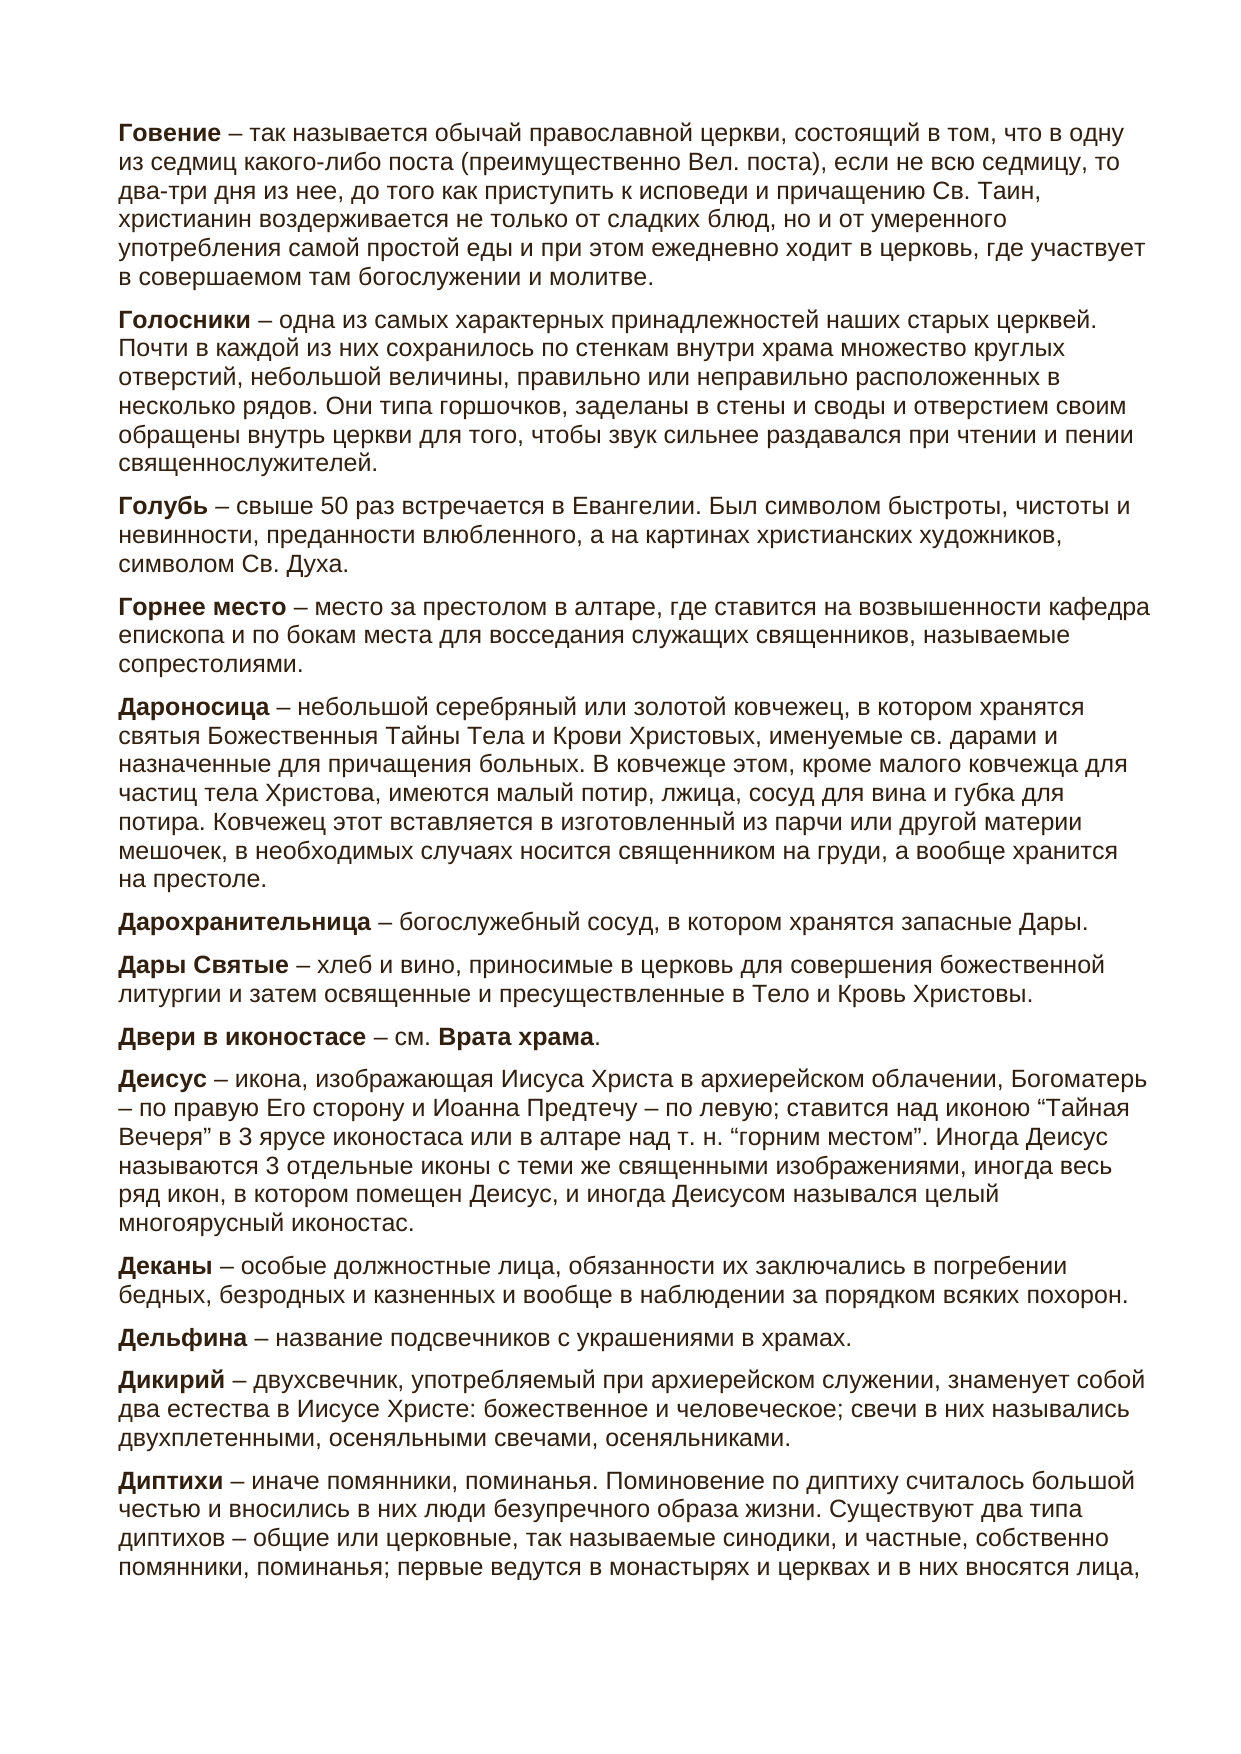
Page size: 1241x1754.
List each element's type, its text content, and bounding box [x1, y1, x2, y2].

text Дарохранительница – богослужебный сосуд, в котором хранятся запасные Дары. [118, 907, 1152, 936]
text Двери в иконостасе – см. Врата храма. [118, 1022, 1152, 1050]
text Дикирий – двухсвечник, употребляемый при архиерейском служении, знаменует собой два естества в Иисусе Христе: божественное и человеческое; свечи в них назывались двухплетенными, осеняльными свечами, осеняльниками. [118, 1365, 1152, 1452]
text Деисус – икона, изображающая Иисуса Христа в архиерейском облачении, Богоматерь – по правую Его сторону и Иоанна Предтечу – по левую; ставится над иконою “Тайная Вечеря” в 3 ярусе иконостаса или в алтаре над т. н. “горним местом”. Иногда Деисус называются 3 отдельные иконы с теми же священными изображениями, иногда весь ряд икон, в котором помещен Деисус, и иногда Деисусом назывался целый многоярусный иконостас. [118, 1064, 1152, 1237]
text Голосники – одна из самых характерных принадлежностей наших старых церквей. Почти в каждой из них сохранилось по стенкам внутри храма множество круглых отверстий, небольшой величины, правильно или неправильно расположенных в несколько рядов. Они типа горшочков, заделаны в стены и своды и отверстием своим обращены внутрь церкви для того, чтобы звук сильнее раздавался при чтении и пении священнослужителей. [118, 305, 1152, 477]
text Горнее место – место за престолом в алтаре, где ставится на возвышенности кафедра епископа и по бокам места для восседания служащих священников, называемые сопрестолиями. [118, 592, 1152, 678]
text Говение – так называется обычай православной церкви, состоящий в том, что в одну из седмиц какого-либо поста (преимущественно Вел. поста), если не всю седмицу, то два-три дня из нее, до того как приступить к исповеди и причащению Св. Таин, христианин воздерживается не только от сладких блюд, но и от умеренного употребления самой простой еды и при этом ежедневно ходит в церковь, где участвует в совершаемом там богослужении и молитве. [118, 118, 1152, 291]
text Деканы – особые должностные лица, обязанности их заключались в погребении бедных, безродных и казненных и вообще в наблюдении за порядком всяких похорон. [118, 1251, 1152, 1308]
text Дельфина – название подсвечников с украшениями в храмах. [118, 1322, 1152, 1351]
text Дары Святые – хлеб и вино, приносимые в церковь для совершения божественной литургии и затем освященные и пресуществленные в Тело и Кровь Христовы. [118, 950, 1152, 1007]
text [118, 1466, 1152, 1581]
text Голубь – свыше 50 раз встречается в Евангелии. Был символом быстроты, чистоты и невинности, преданности влюбленного, а на картинах христианских художников, символом Св. Духа. [118, 491, 1152, 577]
text Дароносица – небольшой серебряный или золотой ковчежец, в котором хранятся святыя Божественныя Тайны Тела и Крови Христовых, именуемые св. дарами и назначенные для причащения больных. В ковчежце этом, кроме малого ковчежца для частиц тела Христова, имеются малый потир, лжица, сосуд для вина и губка для потира. Ковчежец этот вставляется в изготовленный из парчи или другой материи мешочек, в необходимых случаях носится священником на груди, а вообще хранится на престоле. [118, 692, 1152, 893]
